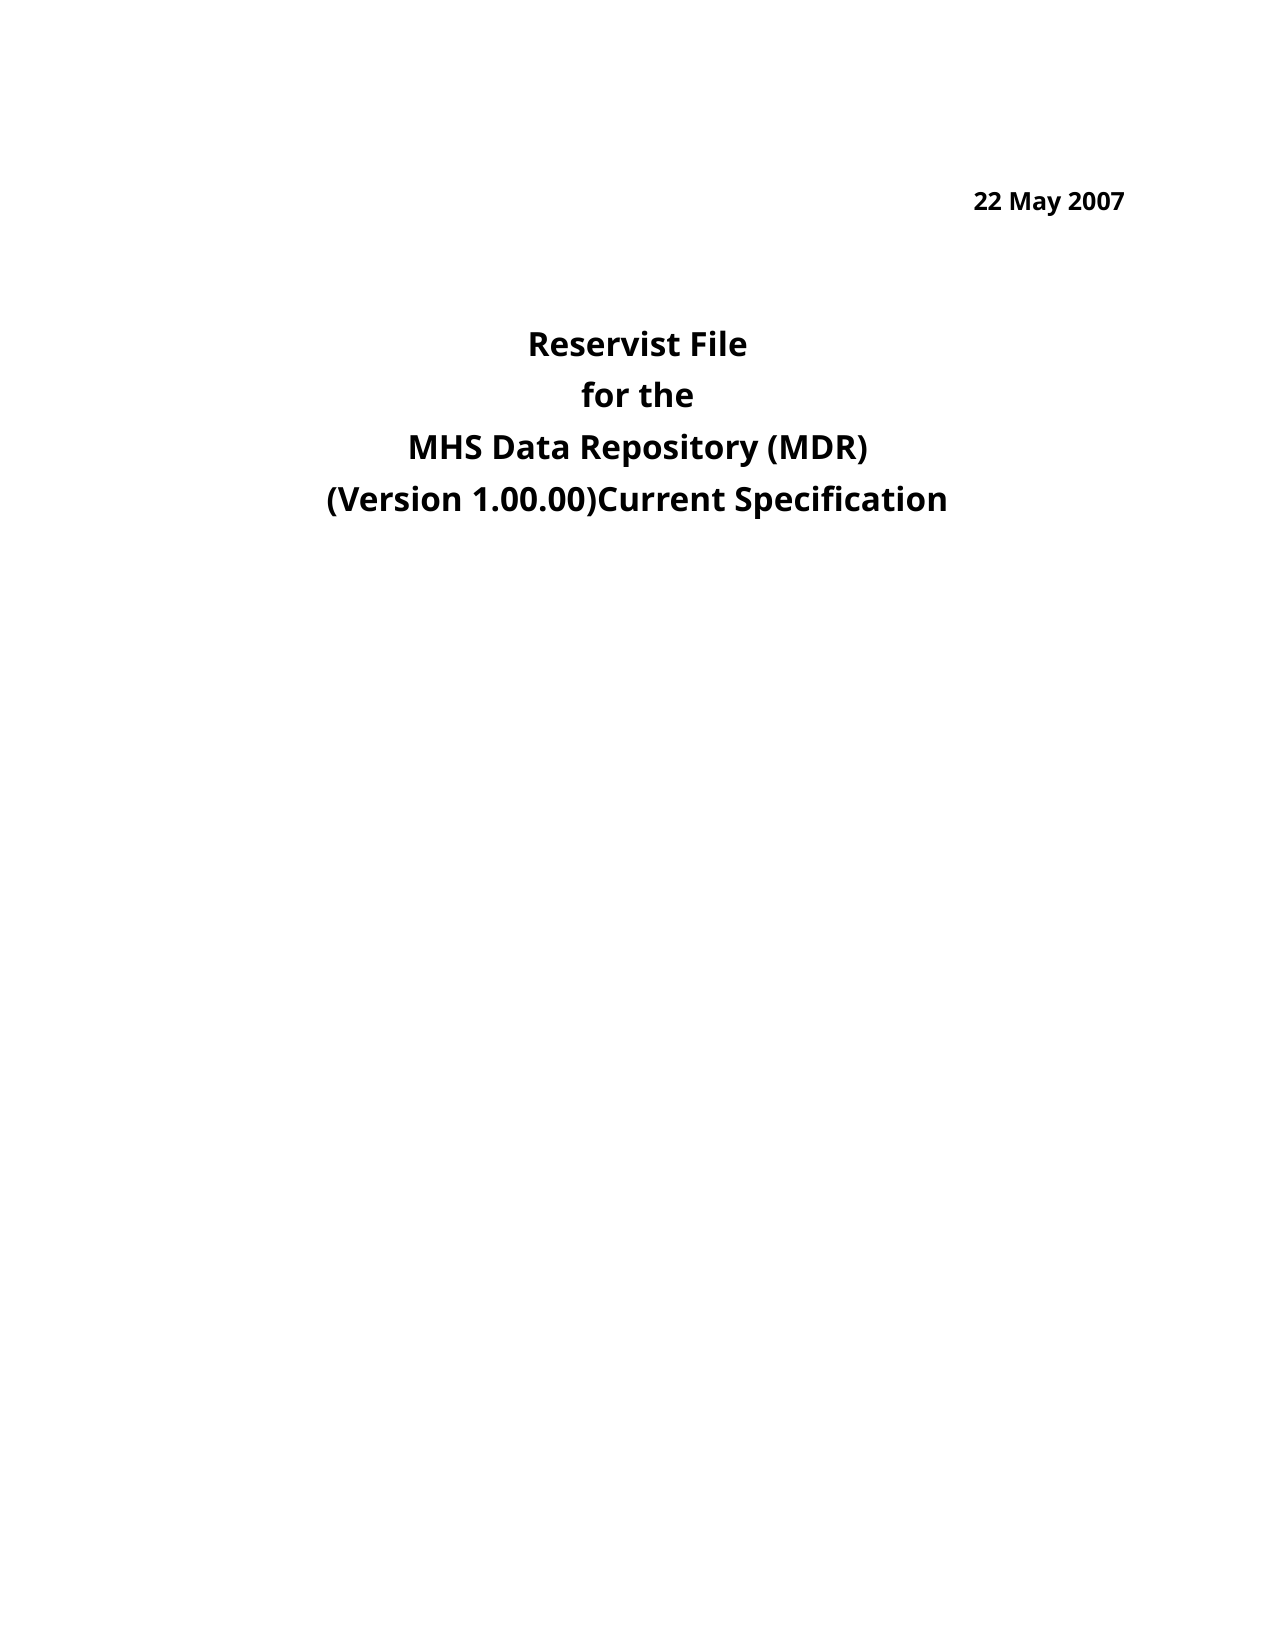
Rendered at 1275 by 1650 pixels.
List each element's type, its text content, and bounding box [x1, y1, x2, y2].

subtitle for the [150, 372, 1125, 417]
subtitle (Version 1.00.00)Current Specification [150, 475, 1125, 521]
subtitle Reservist File [150, 320, 1125, 366]
subtitle MHS Data Repository () [150, 424, 1125, 469]
text 22 May 2007 [150, 184, 1125, 218]
